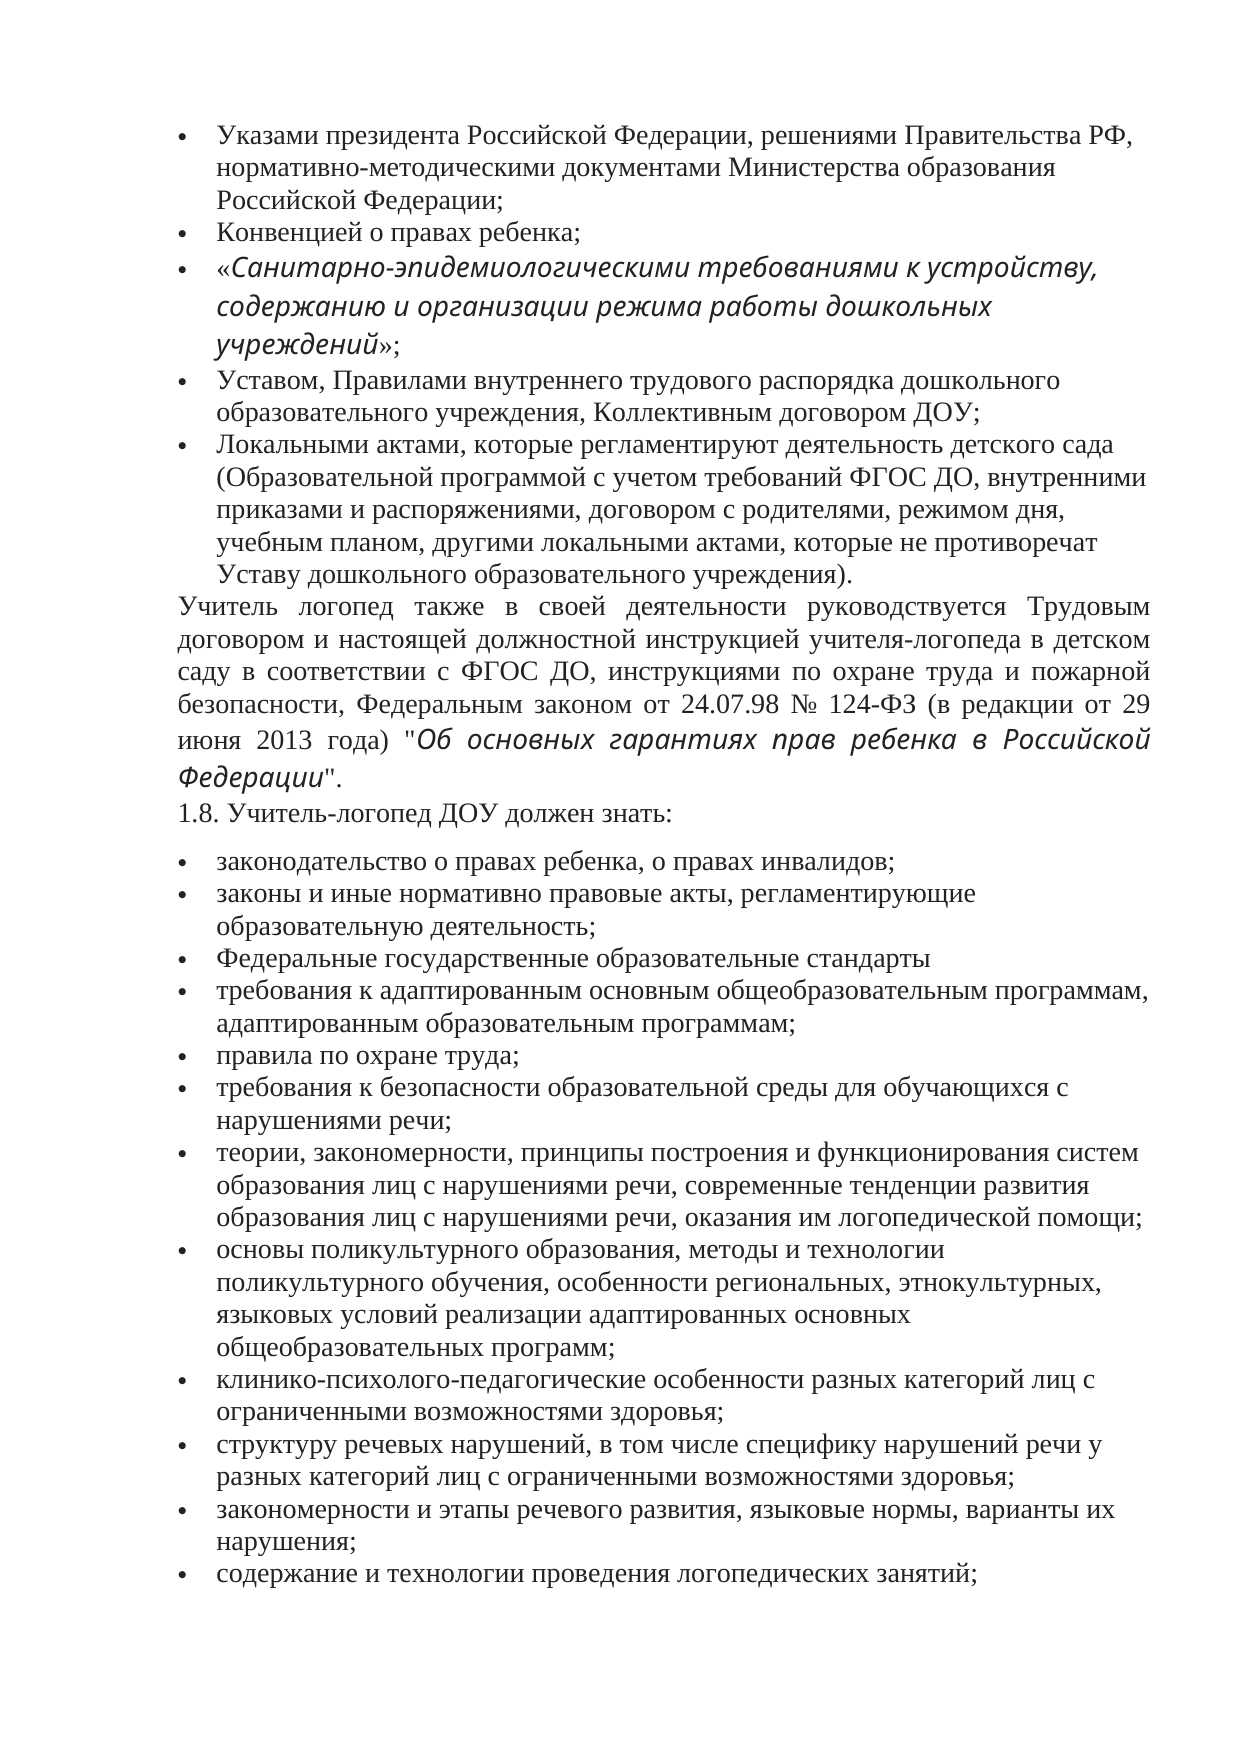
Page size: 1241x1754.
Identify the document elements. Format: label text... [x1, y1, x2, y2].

list «Санитарно-эпидемиологическими требованиями к устройству, содержанию и организации режима работы дошкольных учреждений»; [179, 248, 1152, 363]
list Локальными актами, которые регламентируют деятельность детского сада (Образовательной программой с учетом требований ФГОС ДО, внутренними приказами и распоряжениями, договором с родителями, режимом дня, учебным планом, другими локальными актами, которые не противоречат Уставу дошкольного образовательного учреждения). [179, 427, 1152, 589]
list требования к безопасности образовательной среды для обучающихся с нарушениями речи; [179, 1071, 1152, 1135]
list правила по охране труда; [179, 1038, 1152, 1071]
list требования к адаптированным основным общеобразовательным программам, адаптированным образовательным программам; [179, 973, 1152, 1038]
list содержание и технологии проведения логопедических занятий; [179, 1556, 1152, 1589]
list законы и иные нормативно правовые акты, регламентирующие образовательную деятельность; [179, 876, 1152, 941]
list основы поликультурного образования, методы и технологии поликультурного обучения, особенности региональных, этнокультурных, языковых условий реализации адаптированных основных общеобразовательных программ; [179, 1232, 1152, 1362]
list закономерности и этапы речевого развития, языковые нормы, варианты их нарушения; [179, 1492, 1152, 1556]
list законодательство о правах ребенка, о правах инвалидов; [179, 844, 1152, 876]
list клинико-психолого-педагогические особенности разных категорий лиц с ограниченными возможностями здоровья; [179, 1362, 1152, 1427]
list Конвенцией о правах ребенка; [179, 215, 1152, 248]
text Учитель логопед также в своей деятельности руководствуется Трудовым договором и настоящей должностной инструкцией учителя-логопеда в детском саду в соответствии с ФГОС ДО, инструкциями по охране труда и пожарной безопасности, Федеральным законом от 24.07.98 № 124-ФЗ (в редакции от 29 июня 2013 года) "Об основных гарантиях прав ребенка в Российской Федерации". [177, 589, 1152, 796]
list структуру речевых нарушений, в том числе специфику нарушений речи у разных категорий лиц с ограниченными возможностями здоровья; [179, 1427, 1152, 1492]
list Указами президента Российской Федерации, решениями Правительства РФ, нормативно-методическими документами Министерства образования Российской Федерации; [179, 118, 1152, 215]
text 1.8. Учитель-логопед ДОУ должен знать: [177, 796, 1152, 828]
list Федеральные государственные образовательные стандарты [179, 941, 1152, 973]
list теории, закономерности, принципы построения и функционирования систем образования лиц с нарушениями речи, современные тенденции развития образования лиц с нарушениями речи, оказания им логопедической помощи; [179, 1135, 1152, 1232]
list Уставом, Правилами внутреннего трудового распорядка дошкольного образовательного учреждения, Коллективным договором ДОУ; [179, 363, 1152, 427]
